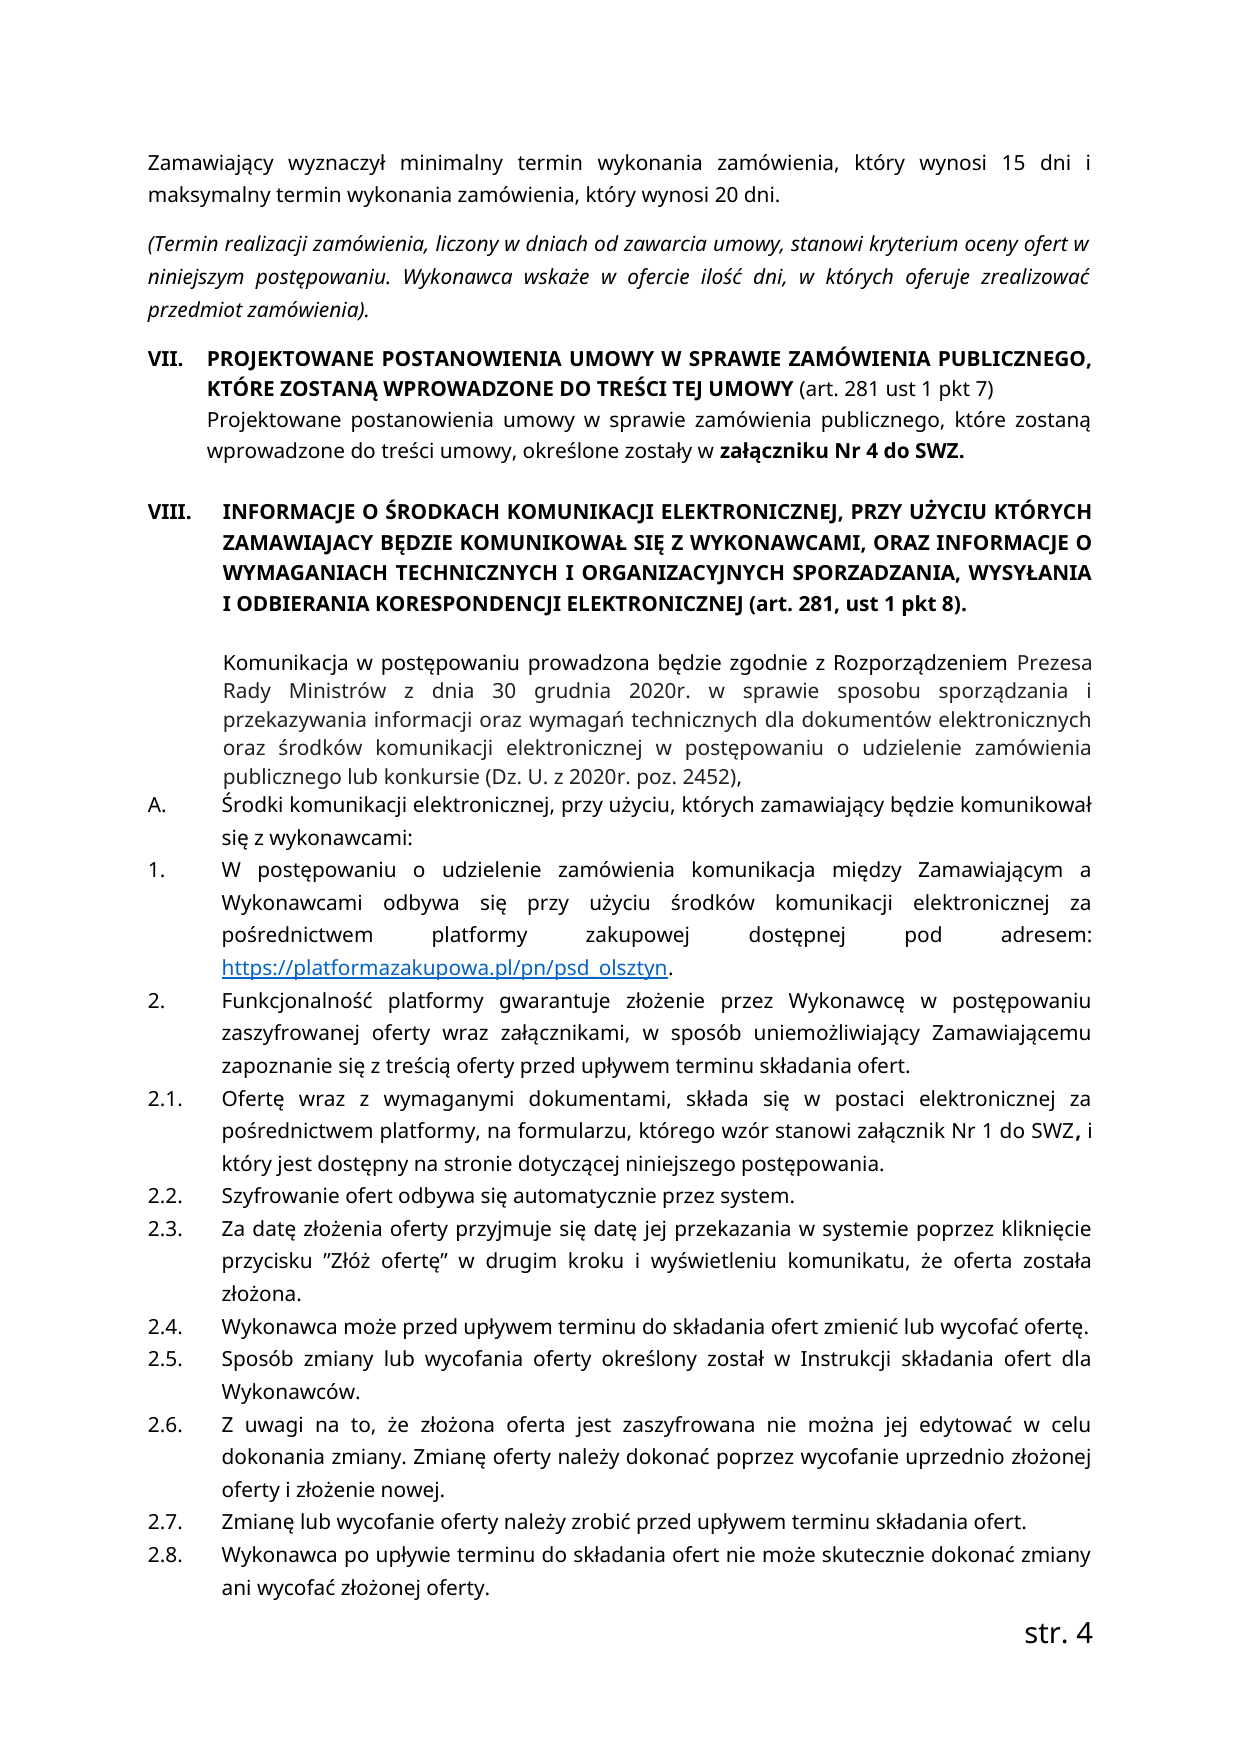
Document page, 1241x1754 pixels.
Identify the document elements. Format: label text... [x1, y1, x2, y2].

list Sposób zmiany lub wycofania oferty określony został w Instrukcji składania ofert dla Wykonawców. [148, 1344, 1093, 1406]
list Z uwagi na to, że złożona oferta jest zaszyfrowana nie można jej edytować w celu dokonania zmiany. Zmianę oferty należy dokonać poprzez wycofanie uprzednio złożonej oferty i złożenie nowej. [148, 1410, 1093, 1503]
list Szyfrowanie ofert odbywa się automatycznie przez system. [148, 1181, 1093, 1210]
list Zmianę lub wycofanie oferty należy zrobić przed upływem terminu składania ofert. [148, 1507, 1093, 1536]
list Projektowane postanowienia umowy w sprawie zamówienia publicznego, które zostaną wprowadzone do treści umowy, określone zostały w załączniku Nr 4 do SWZ. [207, 405, 1093, 464]
list Za datę złożenia oferty przyjmuje się datę jej przekazania w systemie poprzez kliknięcie przycisku ”Złóż ofertę” w drugim kroku i wyświetleniu komunikatu, że oferta została złożona. [148, 1214, 1093, 1308]
list Środki komunikacji elektronicznej, przy użyciu, których zamawiający będzie komunikował się z wykonawcami: [148, 790, 1093, 851]
list Komunikacja w postępowaniu prowadzona będzie zgodnie z Rozporządzeniem Prezesa Rady Ministrów z dnia 30 grudnia 2020r. w sprawie sposobu sporządzania i przekazywania informacji oraz wymagań technicznych dla dokumentów elektronicznych oraz środków komunikacji elektronicznej w postępowaniu o udzielenie zamówienia publicznego lub konkursie (Dz. U. z 2020r. poz. 2452), [223, 648, 1093, 790]
list Funkcjonalność platformy gwarantuje złożenie przez Wykonawcę w postępowaniu zaszyfrowanej oferty wraz załącznikami, w sposób uniemożliwiający Zamawiającemu zapoznanie się z treścią oferty przed upływem terminu składania ofert. [148, 986, 1093, 1079]
list INFORMACJE O ŚRODKACH KOMUNIKACJI ELEKTRONICZNEJ, PRZY UŻYCIU KTÓRYCH ZAMAWIAJACY BĘDZIE KOMUNIKOWAŁ SIĘ Z WYKONAWCAMI, ORAZ INFORMACJE O WYMAGANIACH TECHNICZNYCH I ORGANIZACYJNYCH SPORZADZANIA, WYSYŁANIA I ODBIERANIA KORESPONDENCJI ELEKTRONICZNEJ (art. 281, ust 1 pkt 8). [148, 497, 1093, 617]
list PROJEKTOWANE POSTANOWIENIA UMOWY W SPRAWIE ZAMÓWIENIA PUBLICZNEGO, KTÓRE ZOSTANĄ WPROWADZONE DO TREŚCI TEJ UMOWY (art. 281 ust 1 pkt 7) [148, 344, 1093, 403]
text (Termin realizacji zamówienia, liczony w dniach od zawarcia umowy, stanowi kryterium oceny ofert w niniejszym postępowaniu. Wykonawca wskaże w ofercie ilość dni, w których oferuje zrealizować przedmiot zamówienia). [148, 229, 1093, 323]
list Wykonawca może przed upływem terminu do składania ofert zmienić lub wycofać ofertę. [148, 1312, 1093, 1340]
text Zamawiający wyznaczył minimalny termin wykonania zamówienia, który wynosi 15 dni i maksymalny termin wykonania zamówienia, który wynosi 20 dni. [148, 148, 1093, 209]
list W postępowaniu o udzielenie zamówienia komunikacja między Zamawiającym a Wykonawcami odbywa się przy użyciu środków komunikacji elektronicznej za pośrednictwem platformy zakupowej dostępnej pod adresem: https://platformazakupowa.pl/pn/psd_olsztyn. [148, 855, 1093, 982]
list Ofertę wraz z wymaganymi dokumentami, składa się w postaci elektronicznej za pośrednictwem platformy, na formularzu, którego wzór stanowi załącznik Nr 1 do SWZ, i który jest dostępny na stronie dotyczącej niniejszego postępowania. [148, 1084, 1093, 1177]
list Wykonawca po upływie terminu do składania ofert nie może skutecznie dokonać zmiany ani wycofać złożonej oferty. [148, 1540, 1093, 1601]
